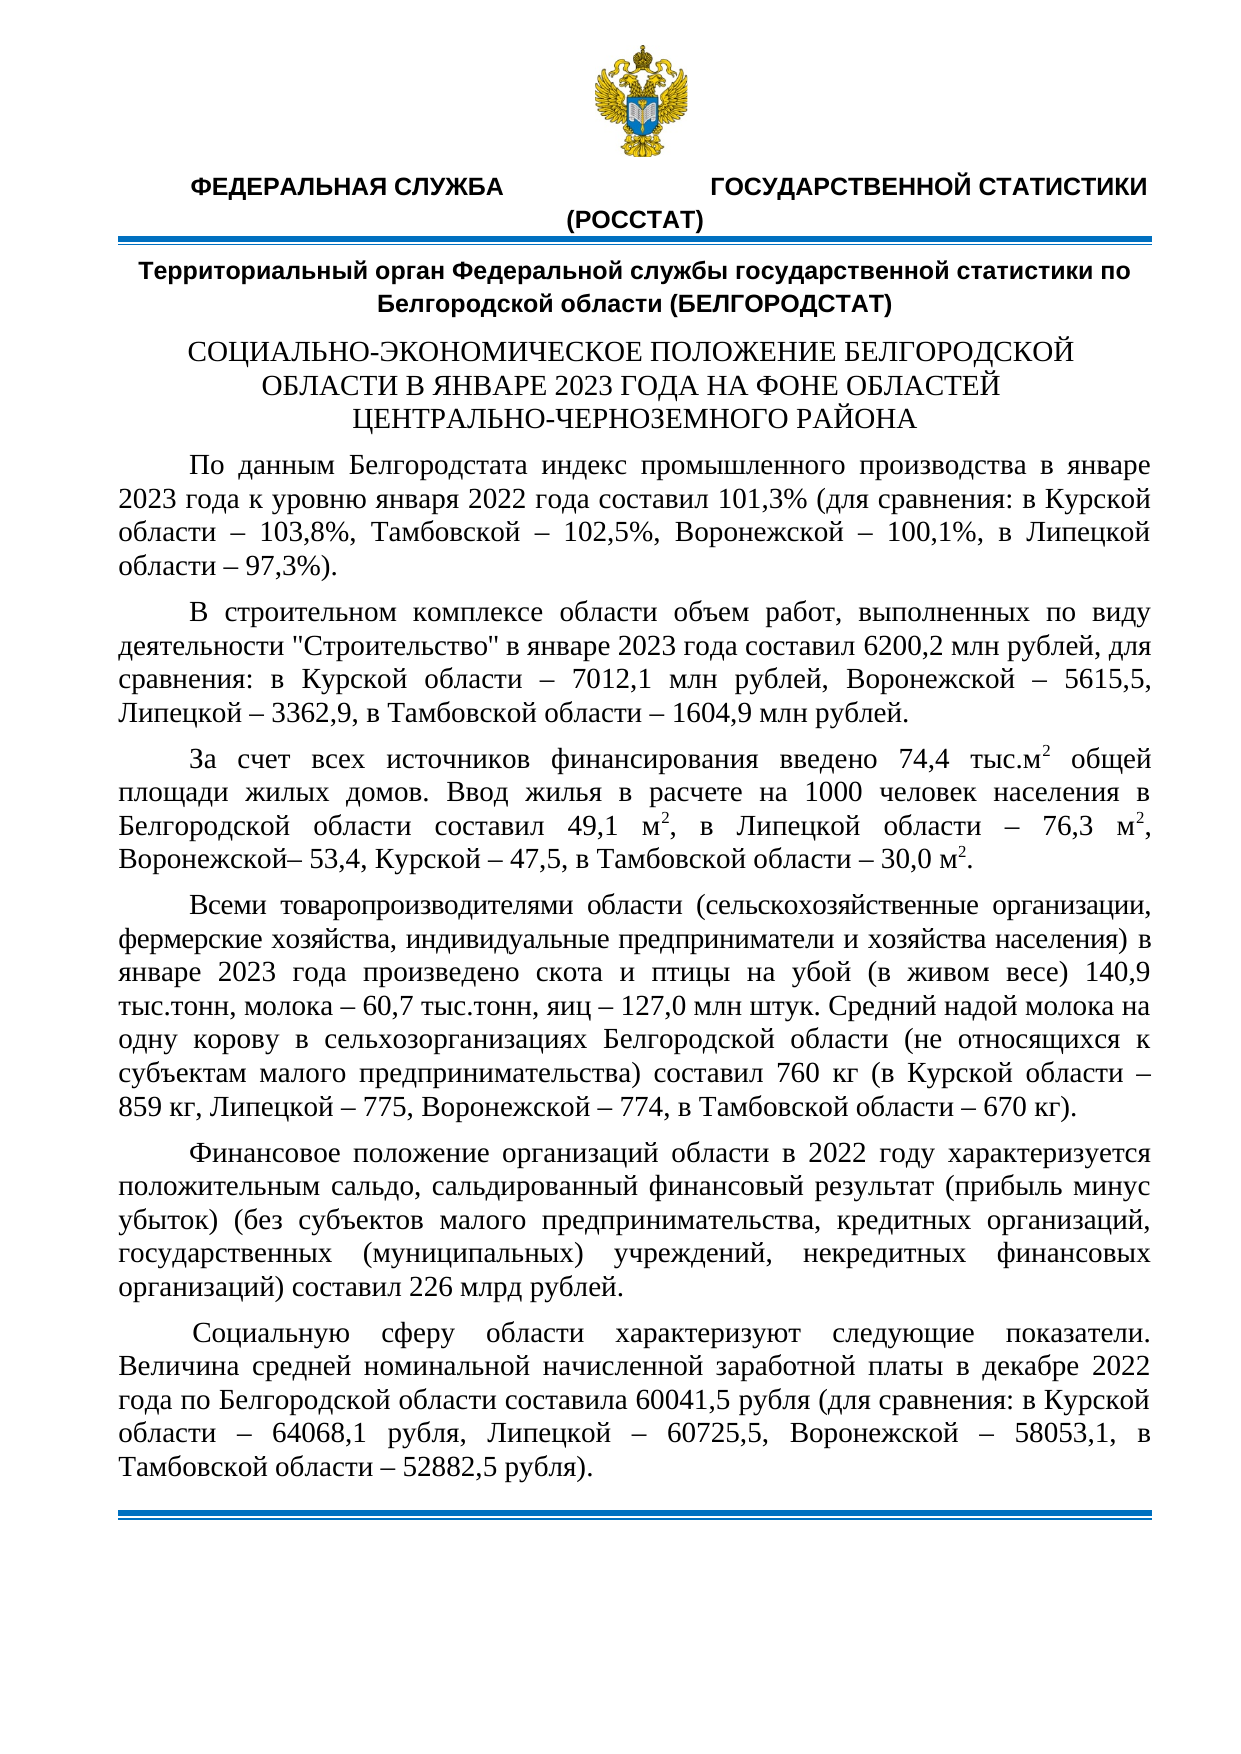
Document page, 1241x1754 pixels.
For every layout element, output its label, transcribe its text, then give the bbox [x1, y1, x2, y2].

text Социальную сферу области характеризуют следующие показатели. Величина средней номинальной начисленной заработной платы в декабре 2022 года по Белгородской области составила 60041,5 рубля (для сравнения: в Курской области – 64068,1 рубля, Липецкой – 60725,5, Воронежской – 58053,1, в Тамбовской области – 52882,5 рубля). [118, 1315, 1152, 1483]
picture [593, 45, 688, 155]
text СОЦИАЛЬНО-ЭКОНОМИЧЕСКОЕ ПОЛОЖЕНИЕ БЕЛГОРОДСКОЙ ОБЛАСТИ В ЯНВАРЕ 2023 ГОДА НА ФОНЕ ОБЛАСТЕЙ ЦЕНТРАЛЬНО-ЧЕРНОЗЕМНОГО РАЙОНА [118, 334, 1152, 435]
text Всеми товаропроизводителями области (сельскохозяйственные организации, фермерские хозяйства, индивидуальные предприниматели и хозяйства населения) в январе 2023 года произведено скота и птицы на убой (в живом весе) 140,9 тыс.тонн, молока – 60,7 тыс.тонн, яиц – 127,0 млн штук. Средний надой молока на одну корову в сельхозорганизациях Белгородской области (не относящихся к субъектам малого предпринимательства) составил 760 кг (в Курской области – 859 кг, Липецкой – 775, Воронежской – 774, в Тамбовской области – 670 кг). [118, 887, 1152, 1122]
text ФЕДЕРАЛЬНАЯ СЛУЖБА ГОСУДАРСТВЕННОЙ СТАТИСТИКИ (РОССТАТ) [118, 172, 1152, 236]
text За счет всех источников финансирования введено 74,4 тыс.м2 общей площади жилых домов. Ввод жилья в расчете на 1000 человек населения в Белгородской области составил 49,1 м2, в Липецкой области – 76,3 м2, Воронежской– 53,4, Курской – 47,5, в Тамбовской области – 30,0 м2. [118, 741, 1152, 875]
text Финансовое положение организаций области в 2022 году характеризуется положительным сальдо, сальдированный финансовый результат (прибыль минус убыток) (без субъектов малого предпринимательства, кредитных организаций, государственных (муниципальных) учреждений, некредитных финансовых организаций) составил 226 млрд рублей. [118, 1135, 1152, 1302]
text Территориальный орган Федеральной службы государственной статистики по Белгородской области (БЕЛГОРОДСТАТ) [118, 256, 1152, 317]
text В строительном комплексе области объем работ, выполненных по виду деятельности "Строительство'' в январе 2023 года составил 6200,2 млн рублей, для сравнения: в Курской области – 7012,1 млн рублей, Воронежской – 5615,5, Липецкой – 3362,9, в Тамбовской области – 1604,9 млн рублей. [118, 594, 1152, 728]
text По данным Белгородстата индекс промышленного производства в январе 2023 года к уровню января 2022 года составил 101,3% (для сравнения: в Курской области – 103,8%, Тамбовской – 102,5%, Воронежской – 100,1%, в Липецкой области – 97,3%). [118, 447, 1152, 582]
